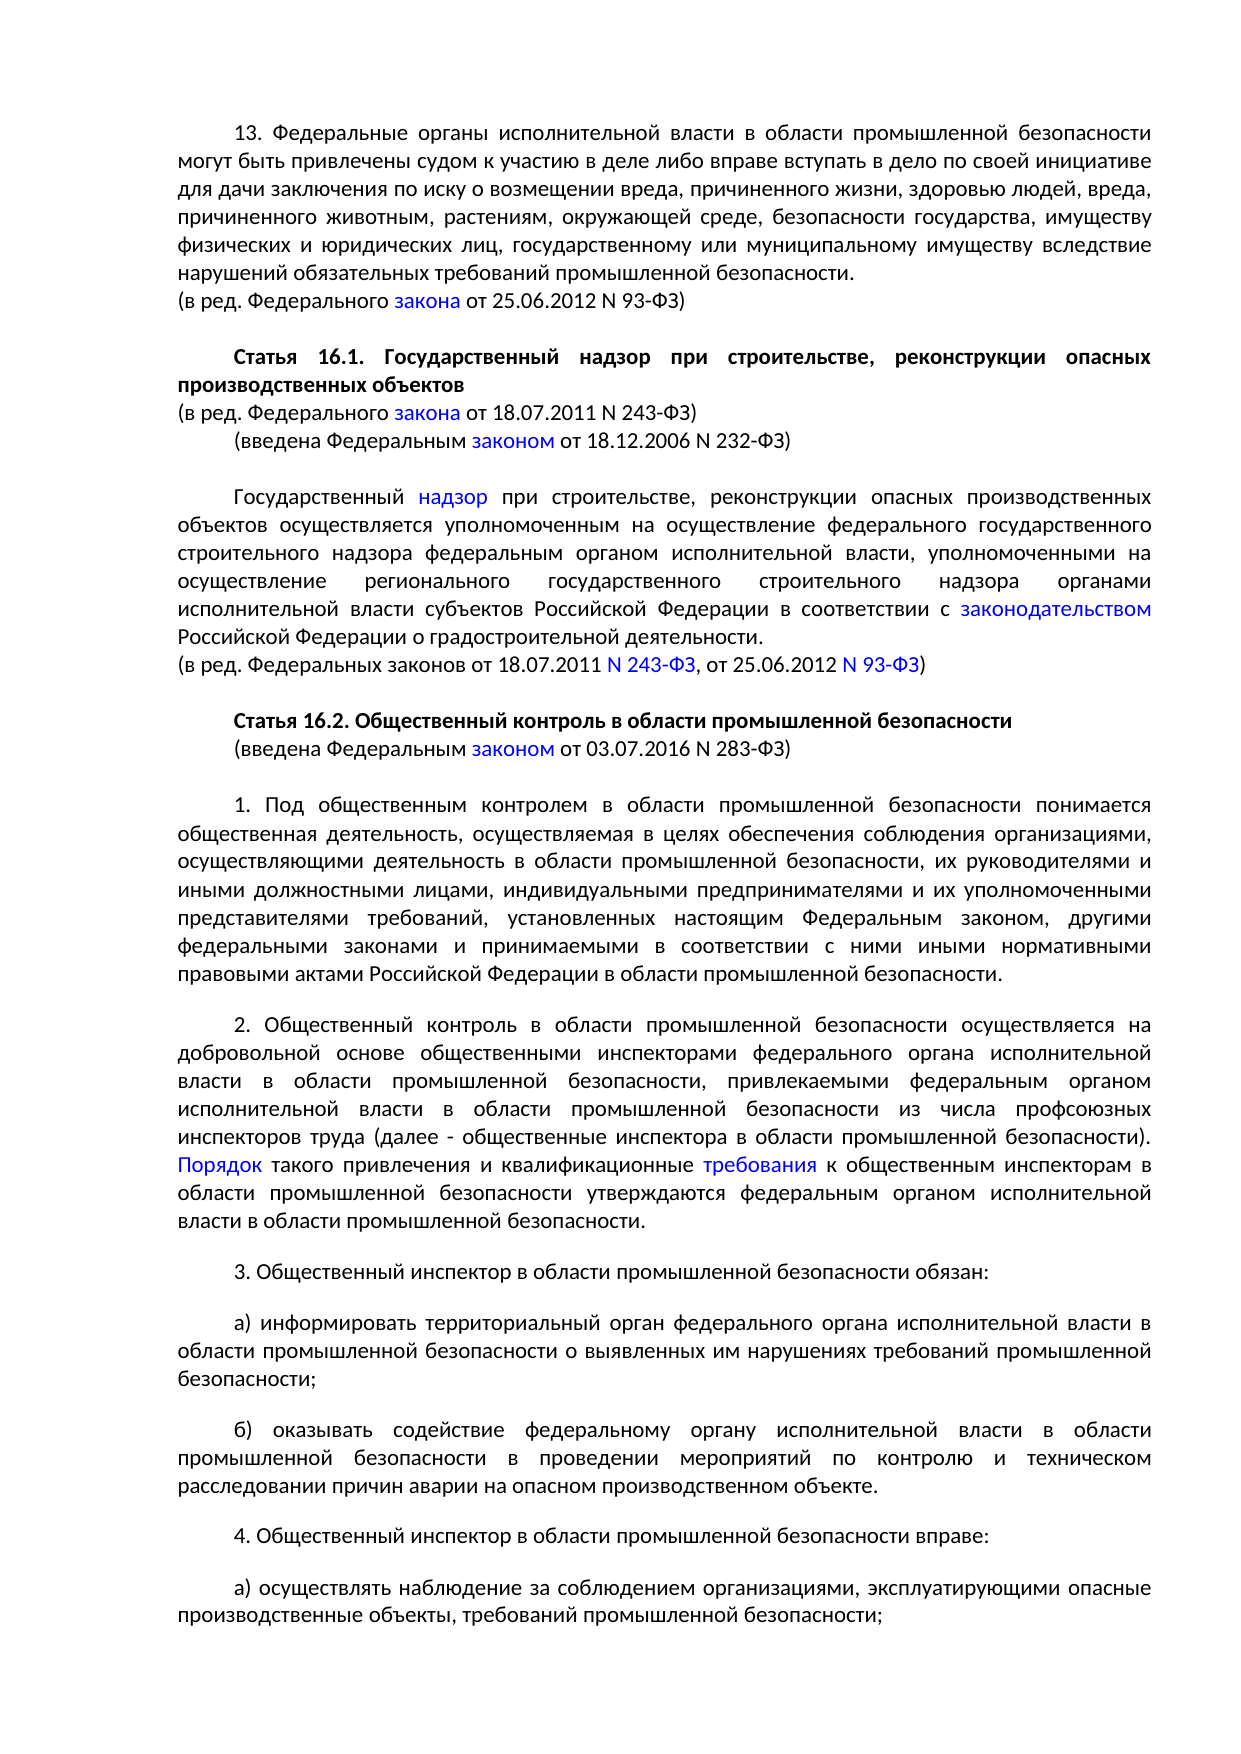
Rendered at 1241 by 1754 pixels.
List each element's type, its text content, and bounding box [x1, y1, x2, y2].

text (введена Федеральным законом от 18.12.2006 N 232-ФЗ) [177, 426, 1152, 454]
text 4. Общественный инспектор в области промышленной безопасности вправе: [177, 1522, 1152, 1550]
text Государственный надзор при строительстве, реконструкции опасных производственных объектов осуществляется уполномоченным на осуществление федерального государственного строительного надзора федеральным органом исполнительной власти, уполномоченными на осуществление регионального государственного строительного надзора органами исполнительной власти субъектов Российской Федерации в соответствии с законодательством Российской Федерации о градостроительной деятельности. [177, 482, 1152, 651]
text а) осуществлять наблюдение за соблюдением организациями, эксплуатирующими опасные производственные объекты, требований промышленной безопасности; [177, 1573, 1152, 1629]
text б) оказывать содействие федеральному органу исполнительной власти в области промышленной безопасности в проведении мероприятий по контролю и техническом расследовании причин аварии на опасном производственном объекте. [177, 1415, 1152, 1499]
title Статья 16.2. Общественный контроль в области промышленной безопасности [177, 707, 1152, 734]
text (в ред. Федерального закона от 18.07.2011 N 243-ФЗ) [177, 398, 1152, 426]
text 3. Общественный инспектор в области промышленной безопасности обязан: [177, 1257, 1152, 1285]
text 2. Общественный контроль в области промышленной безопасности осуществляется на добровольной основе общественными инспекторами федерального органа исполнительной власти в области промышленной безопасности, привлекаемыми федеральным органом исполнительной власти в области промышленной безопасности из числа профсоюзных инспекторов труда (далее - общественные инспектора в области промышленной безопасности). Порядок такого привлечения и квалификационные требования к общественным инспекторам в области промышленной безопасности утверждаются федеральным органом исполнительной власти в области промышленной безопасности. [177, 1010, 1152, 1234]
text (в ред. Федерального закона от 25.06.2012 N 93-ФЗ) [177, 286, 1152, 314]
title Статья 16.1. Государственный надзор при строительстве, реконструкции опасных производственных объектов [177, 342, 1152, 398]
text 13. Федеральные органы исполнительной власти в области промышленной безопасности могут быть привлечены судом к участию в деле либо вправе вступать в дело по своей инициативе для дачи заключения по иску о возмещении вреда, причиненного жизни, здоровью людей, вреда, причиненного животным, растениям, окружающей среде, безопасности государства, имуществу физических и юридических лиц, государственному или муниципальному имуществу вследствие нарушений обязательных требований промышленной безопасности. [177, 118, 1152, 286]
text 1. Под общественным контролем в области промышленной безопасности понимается общественная деятельность, осуществляемая в целях обеспечения соблюдения организациями, осуществляющими деятельность в области промышленной безопасности, их руководителями и иными должностными лицами, индивидуальными предпринимателями и их уполномоченными представителями требований, установленных настоящим Федеральным законом, другими федеральными законами и принимаемыми в соответствии с ними иными нормативными правовыми актами Российской Федерации в области промышленной безопасности. [177, 791, 1152, 987]
text (в ред. Федеральных законов от 18.07.2011 N 243-ФЗ, от 25.06.2012 N 93-ФЗ) [177, 651, 1152, 678]
text а) информировать территориальный орган федерального органа исполнительной власти в области промышленной безопасности о выявленных им нарушениях требований промышленной безопасности; [177, 1308, 1152, 1392]
text (введена Федеральным законом от 03.07.2016 N 283-ФЗ) [177, 734, 1152, 763]
